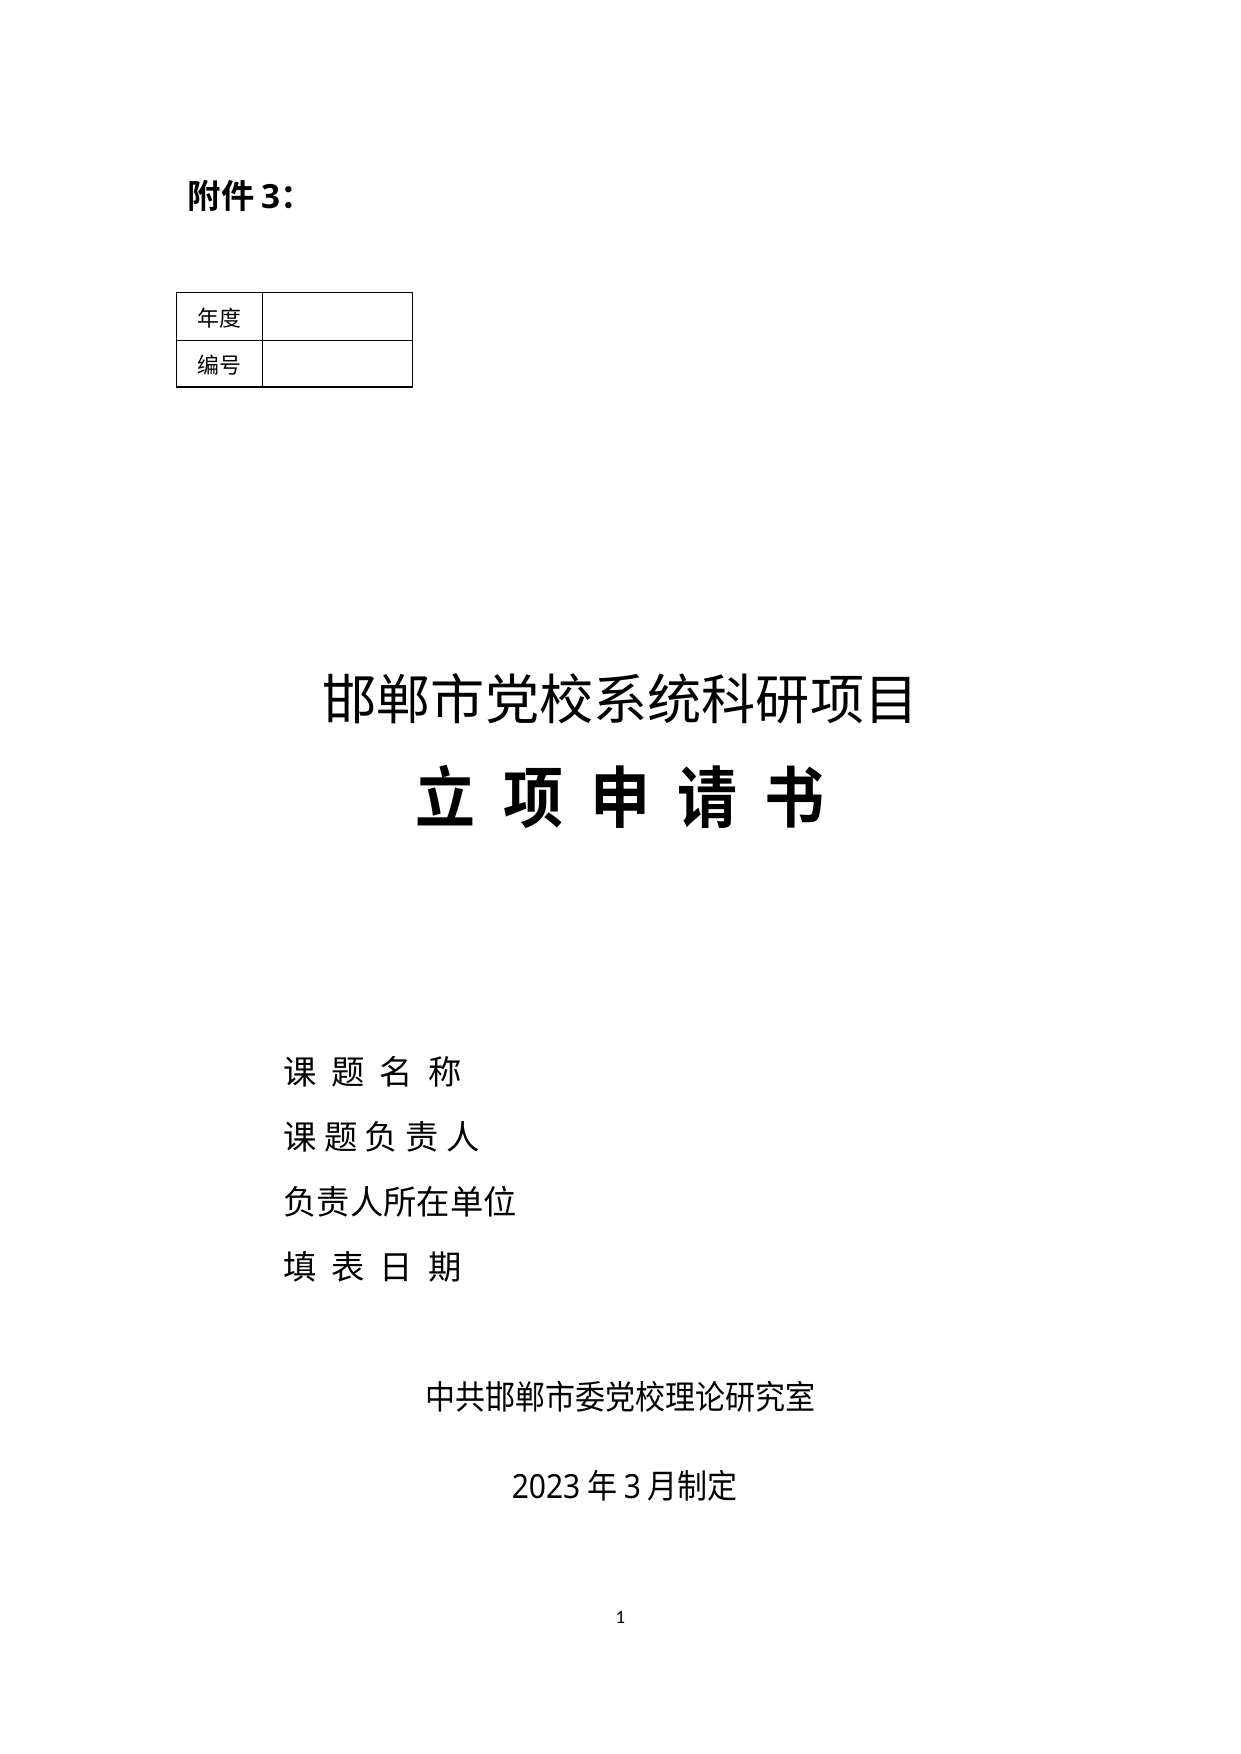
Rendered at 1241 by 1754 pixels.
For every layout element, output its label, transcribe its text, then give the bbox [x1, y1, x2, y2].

text 立 项 申 请 书 [187, 745, 1053, 842]
table_header 年度 [177, 293, 262, 340]
table_header [263, 293, 412, 340]
text 填 表 日 期 [187, 1232, 1053, 1297]
text 课 题 名 称 [187, 1037, 1053, 1102]
text 中共邯郸市委党校理论研究室 [187, 1362, 1053, 1427]
table_cell 编号 [177, 341, 262, 386]
text 附件3： [187, 162, 1053, 227]
text 负责人所在单位 [187, 1167, 1053, 1232]
text 邯郸市党校系统科研项目 [187, 647, 1053, 745]
text 课 题 负 责 人 [187, 1102, 1053, 1167]
text 2023年3月制定 [196, 1451, 1053, 1516]
table_cell [263, 341, 412, 386]
